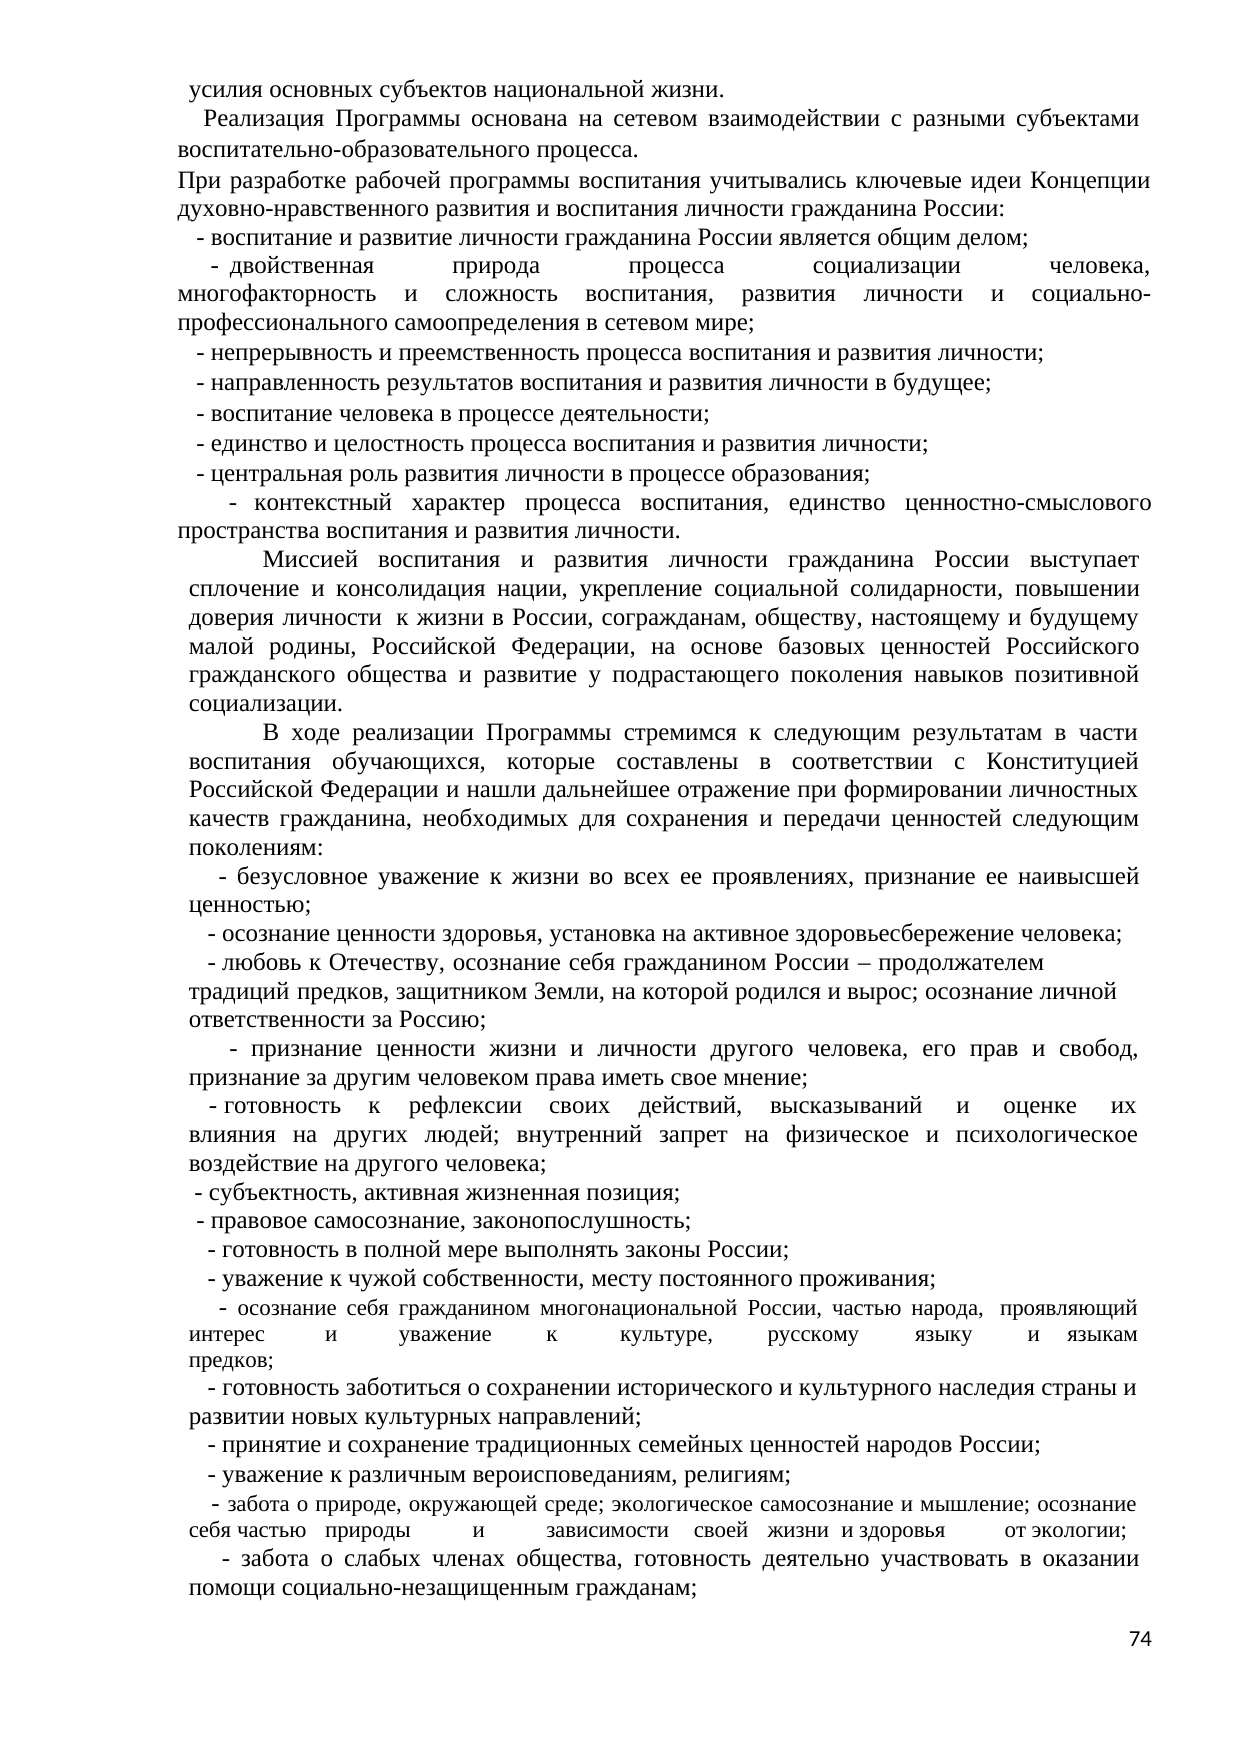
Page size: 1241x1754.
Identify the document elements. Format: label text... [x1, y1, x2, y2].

text - воспитание и развитие личности гражданина России является общим делом; [177, 222, 1152, 251]
text - уважение к чужой собственности, месту постоянного проживания; [188, 1263, 1138, 1292]
text - любовь к Отечеству, осознание себя гражданином России – продолжателем традиций предков, защитником Земли, на которой родился и вырос; осознание личной ответственности за Россию; [188, 947, 1139, 1033]
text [188, 74, 1139, 103]
text - готовность заботиться о сохранении исторического и культурного наследия страны и развитии новых культурных направлений; [188, 1373, 1138, 1429]
text - непрерывность и преемственность процесса воспитания и развития личности; [177, 336, 1152, 366]
text - воспитание человека в процессе деятельности; [177, 397, 1152, 427]
text В ходе реализации Программы стремимся к следующим результатам в части воспитания обучающихся, которые составлены в соответствии с Конституцией Российской Федерации и нашли дальнейшее отражение при формировании личностных качеств гражданина, необходимых для сохранения и передачи ценностей следующим поколениям: [188, 717, 1139, 861]
text - безусловное уважение к жизни во всех ее проявлениях, признание ее наивысшей ценностью; [188, 861, 1139, 918]
text - субъектность, активная жизненная позиция; [177, 1177, 1152, 1205]
text - контекстный характер процесса воспитания, единство ценностно-смыслового пространства воспитания и развития личности. [177, 488, 1152, 544]
text - двойственная природа процесса социализации человека, многофакторность и сложность воспитания, развития личности и социально-профессионального самоопределения в сетевом мире; [177, 251, 1152, 336]
text - уважение к различным вероисповеданиям, религиям; [188, 1459, 1138, 1488]
text - правовое самосознание, законопослушность; [177, 1205, 1152, 1234]
text - осознание ценности здоровья, установка на активное здоровьесбережение человека; [188, 918, 1139, 947]
text При разработке рабочей программы воспитания учитывались ключевые идеи Концепции духовно-нравственного развития и воспитания личности гражданина России: [177, 165, 1152, 222]
text - готовность к рефлексии своих действий, высказываний и оценке их влияния на других людей; внутренний запрет на физическое и психологическое воздействие на другого человека; [188, 1090, 1139, 1177]
text - принятие и сохранение традиционных семейных ценностей народов России; [188, 1430, 1138, 1458]
text Миссией воспитания и развития личности гражданина России выступает сплочение и консолидация нации, укрепление социальной солидарности, повышении доверия личности к жизни в России, согражданам, обществу, настоящему и будущему малой родины, Российской Федерации, на основе базовых ценностей Российского гражданского общества и развитие у подрастающего поколения навыков позитивной социализации. [188, 544, 1140, 717]
text - забота о слабых членах общества, готовность деятельно участвовать в оказании помощи социально-незащищенным гражданам; [188, 1543, 1139, 1600]
text - единство и целостность процесса воспитания и развития личности; [177, 427, 1152, 457]
text - забота о природе, окружающей среде; экологическое самосознание и мышление; осознание себя частью природы и зависимости своей жизни и здоровья от экологии; [188, 1488, 1138, 1542]
text - готовность в полной мере выполнять законы России; [188, 1234, 1138, 1263]
text Реализация Программы основана на сетевом взаимодействии с разными субъектами воспитательно-образовательного процесса. [177, 103, 1152, 162]
text - осознание себя гражданином многонациональной России, частью народа, проявляющий интерес и уважение к культуре, русскому языку и языкам предков; [188, 1292, 1138, 1372]
text - направленность результатов воспитания и развития личности в будущее; [177, 366, 1152, 397]
text - центральная роль развития личности в процессе образования; [177, 457, 1152, 488]
text - признание ценности жизни и личности другого человека, его прав и свобод, признание за другим человеком права иметь свое мнение; [188, 1034, 1139, 1090]
